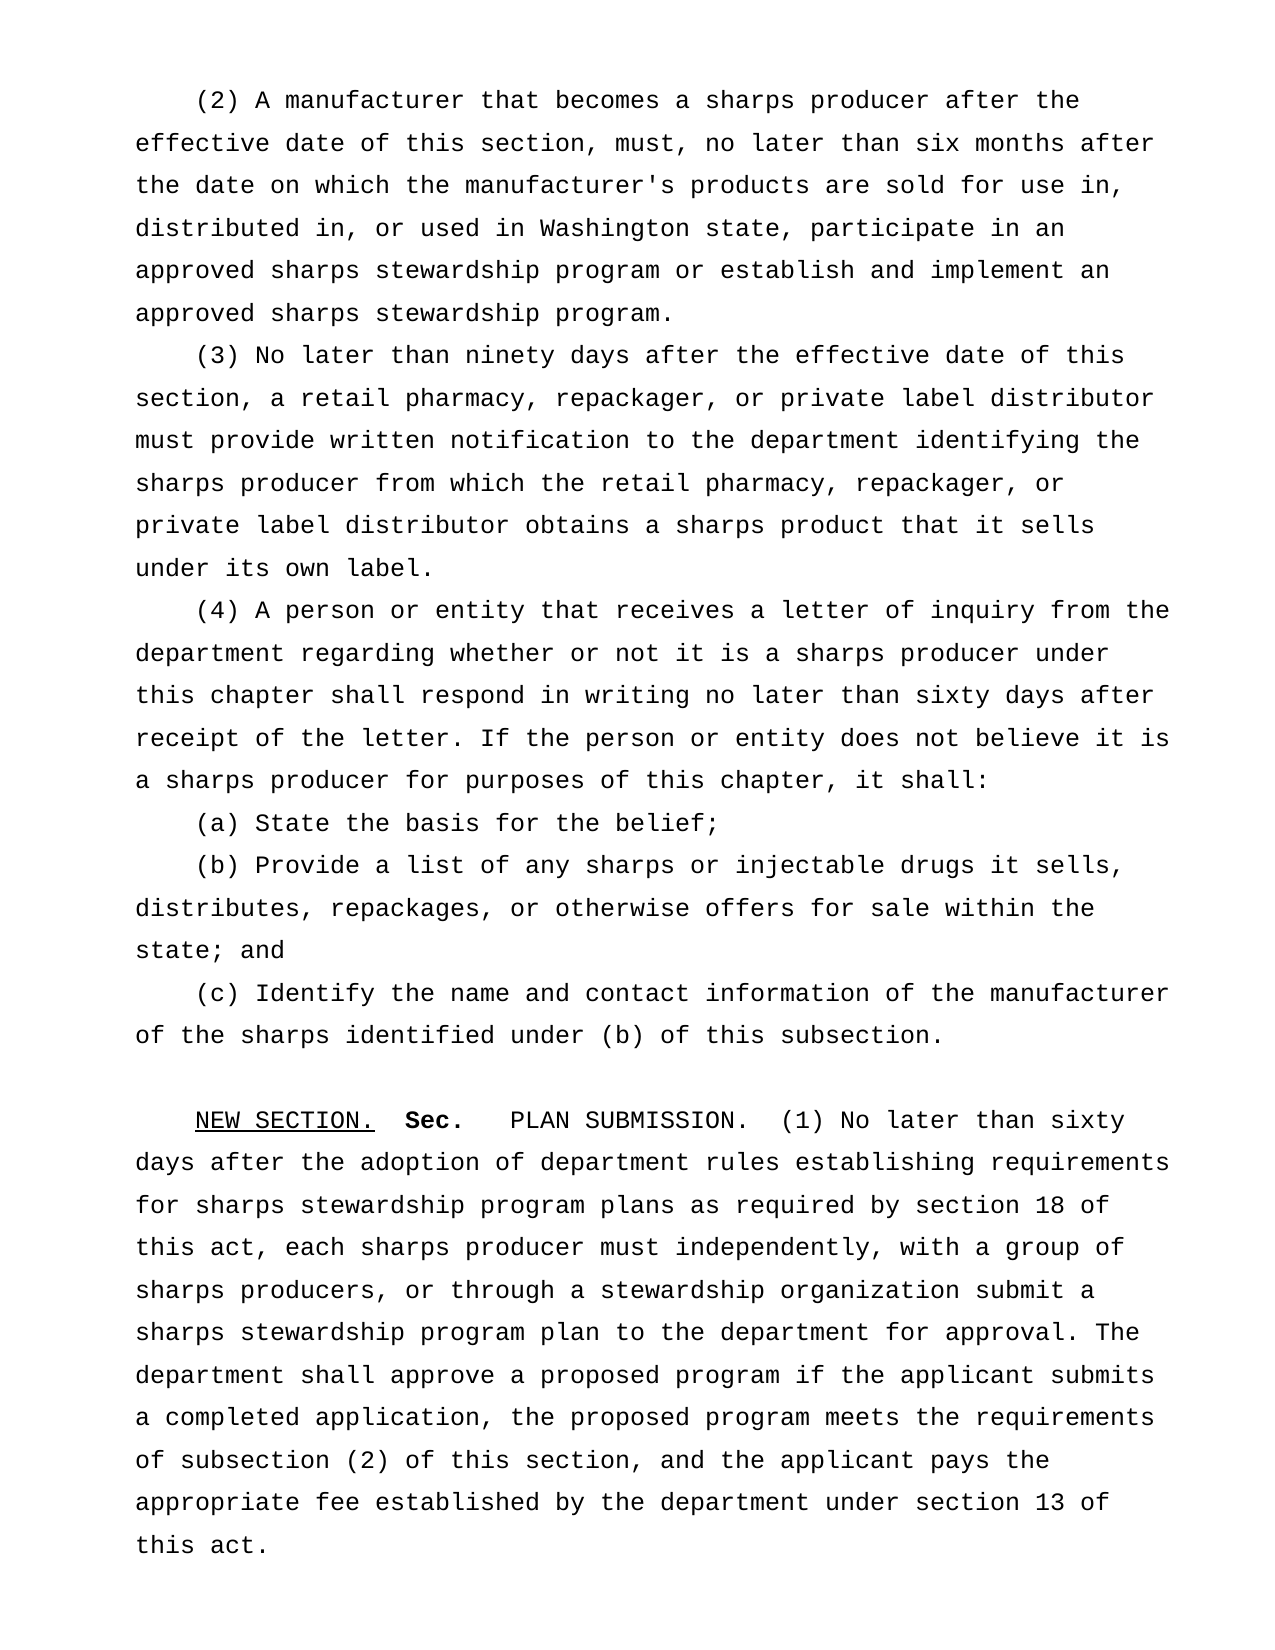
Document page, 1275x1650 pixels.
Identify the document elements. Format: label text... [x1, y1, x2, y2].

text NEW SECTION. Sec. PLAN SUBMISSION. (1) No later than sixty days after the adoption of department rules establishing requirements for sharps stewardship program plans as required by section 18 of this act, each sharps producer must independently, with a group of sharps producers, or through a stewardship organization submit a sharps stewardship program plan to the department for approval. The department shall approve a proposed program if the applicant submits a completed application, the proposed program meets the requirements of subsection (2) of this section, and the applicant pays the appropriate fee established by the department under section 13 of this act. [135, 1094, 1170, 1562]
text (b) Provide a list of any sharps or injectable drugs it sells, distributes, repackages, or otherwise offers for sale within the state; and [135, 840, 1170, 967]
text (a) State the basis for the belief; [135, 797, 1170, 840]
text (c) Identify the name and contact information of the manufacturer of the sharps identified under (b) of this subsection. [135, 967, 1170, 1052]
text (2) A manufacturer that becomes a sharps producer after the effective date of this section, must, no later than six months after the date on which the manufacturer's products are sold for use in, distributed in, or used in Washington state, participate in an approved sharps stewardship program or establish and implement an approved sharps stewardship program. [135, 75, 1170, 330]
text (3) No later than ninety days after the effective date of this section, a retail pharmacy, repackager, or private label distributor must provide written notification to the department identifying the sharps producer from which the retail pharmacy, repackager, or private label distributor obtains a sharps product that it sells under its own label. [135, 330, 1170, 585]
text (4) A person or entity that receives a letter of inquiry from the department regarding whether or not it is a sharps producer under this chapter shall respond in writing no later than sixty days after receipt of the letter. If the person or entity does not believe it is a sharps producer for purposes of this chapter, it shall: [135, 585, 1170, 797]
